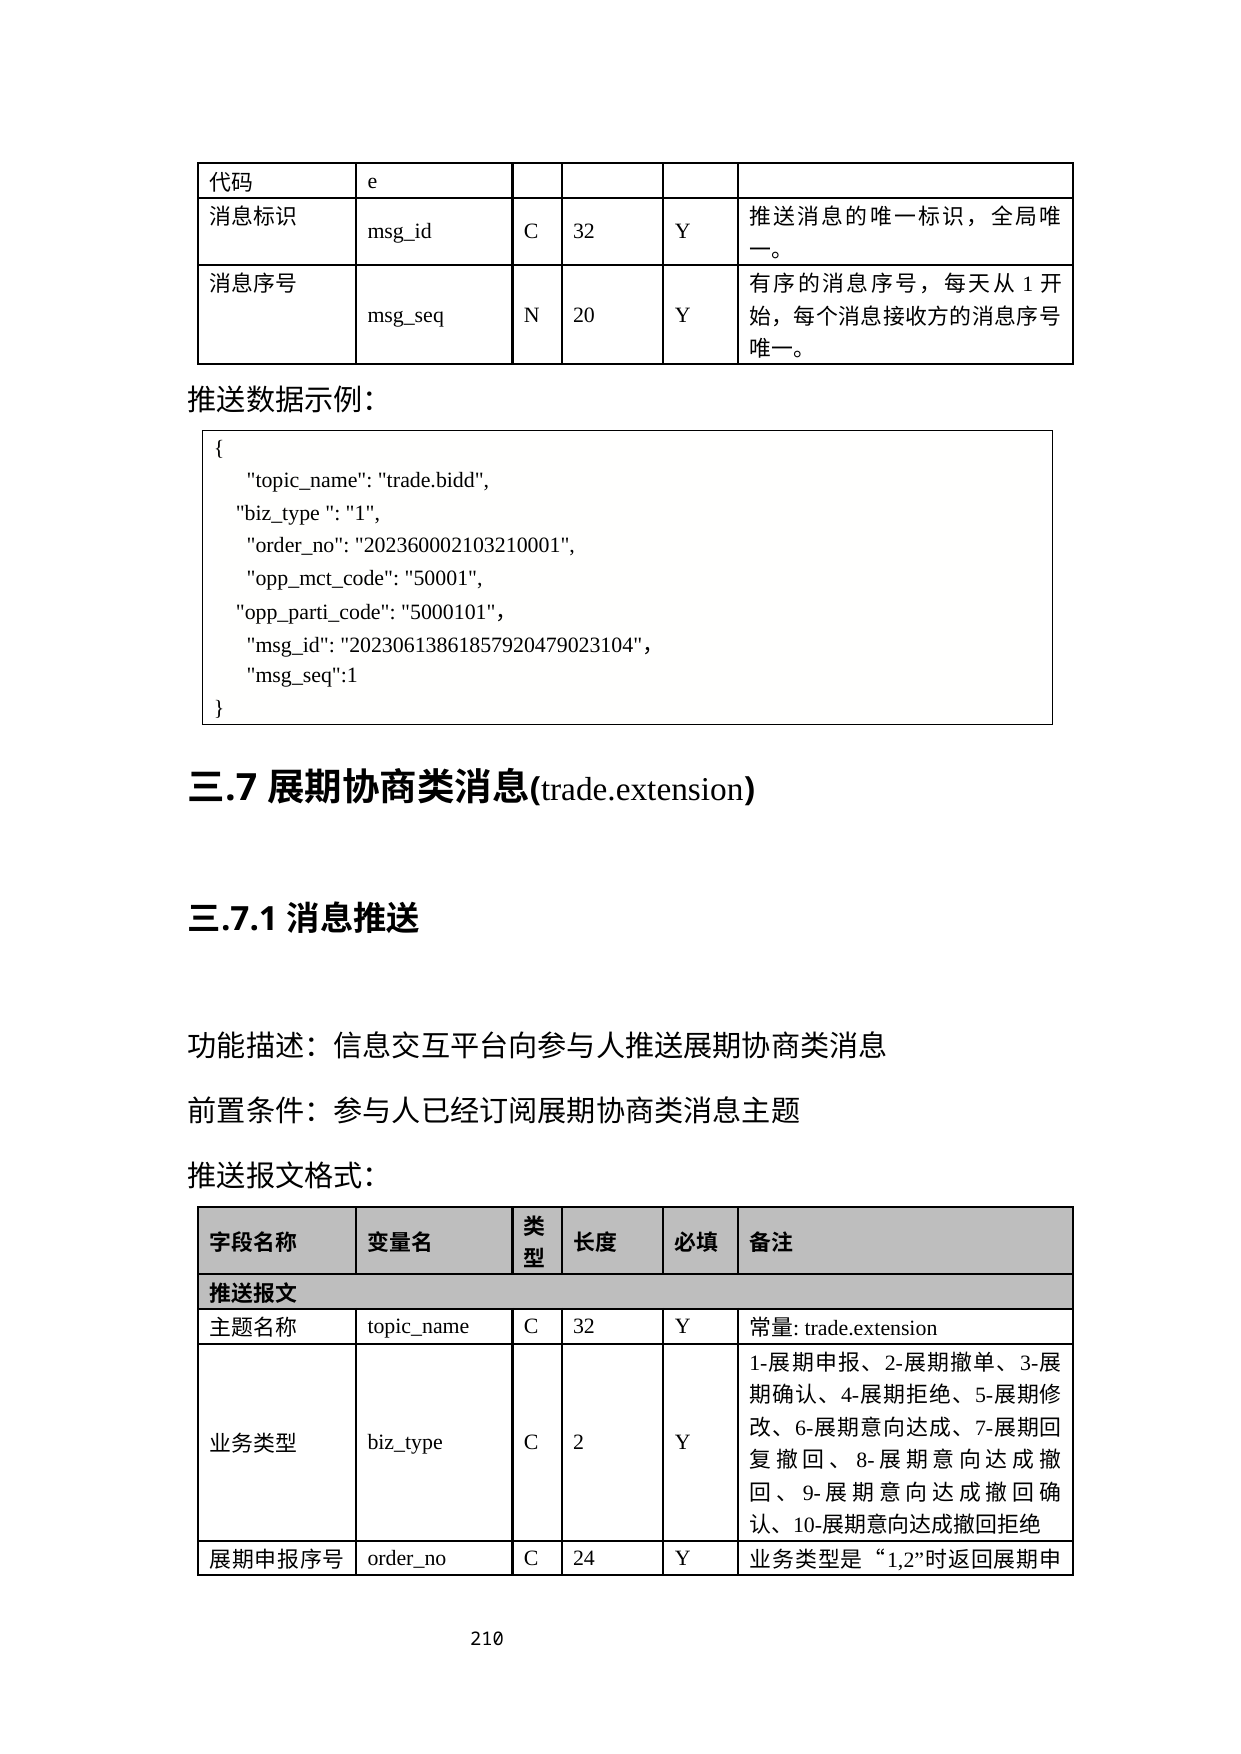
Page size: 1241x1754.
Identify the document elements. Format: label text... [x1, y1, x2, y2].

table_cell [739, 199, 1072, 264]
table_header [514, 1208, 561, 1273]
subtitle 展期协商类消息(trade.extension) [187, 752, 1053, 817]
subtitle 消息推送 [187, 884, 1053, 949]
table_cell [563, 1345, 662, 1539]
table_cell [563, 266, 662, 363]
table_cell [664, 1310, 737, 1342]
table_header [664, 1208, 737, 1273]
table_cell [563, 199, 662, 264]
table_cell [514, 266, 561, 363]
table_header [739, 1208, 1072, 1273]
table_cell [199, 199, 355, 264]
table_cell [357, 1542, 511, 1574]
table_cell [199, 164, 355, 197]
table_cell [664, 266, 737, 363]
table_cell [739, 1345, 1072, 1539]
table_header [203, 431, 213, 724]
text 功能描述：信息交互平台向参与人推送展期协商类消息 [187, 1011, 1053, 1076]
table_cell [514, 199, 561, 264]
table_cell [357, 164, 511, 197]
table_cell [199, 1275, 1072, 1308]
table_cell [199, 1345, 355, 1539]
text 前置条件：参与人已经订阅展期协商类消息主题 [187, 1076, 1053, 1141]
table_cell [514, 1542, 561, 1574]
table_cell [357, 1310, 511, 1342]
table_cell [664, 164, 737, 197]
text 推送报文格式： [187, 1141, 1053, 1206]
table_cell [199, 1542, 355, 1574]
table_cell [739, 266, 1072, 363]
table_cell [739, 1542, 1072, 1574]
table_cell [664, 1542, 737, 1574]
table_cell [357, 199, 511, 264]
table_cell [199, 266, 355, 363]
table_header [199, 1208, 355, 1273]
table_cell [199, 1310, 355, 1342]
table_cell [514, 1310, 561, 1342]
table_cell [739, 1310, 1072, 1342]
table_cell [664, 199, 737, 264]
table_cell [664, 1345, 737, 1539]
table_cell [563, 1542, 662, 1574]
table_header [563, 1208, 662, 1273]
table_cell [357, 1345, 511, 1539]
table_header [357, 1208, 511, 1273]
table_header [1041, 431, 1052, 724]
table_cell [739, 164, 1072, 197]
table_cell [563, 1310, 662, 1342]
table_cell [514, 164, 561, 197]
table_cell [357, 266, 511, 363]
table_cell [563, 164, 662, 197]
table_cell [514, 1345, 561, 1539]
text 推送数据示例： [187, 365, 1053, 430]
